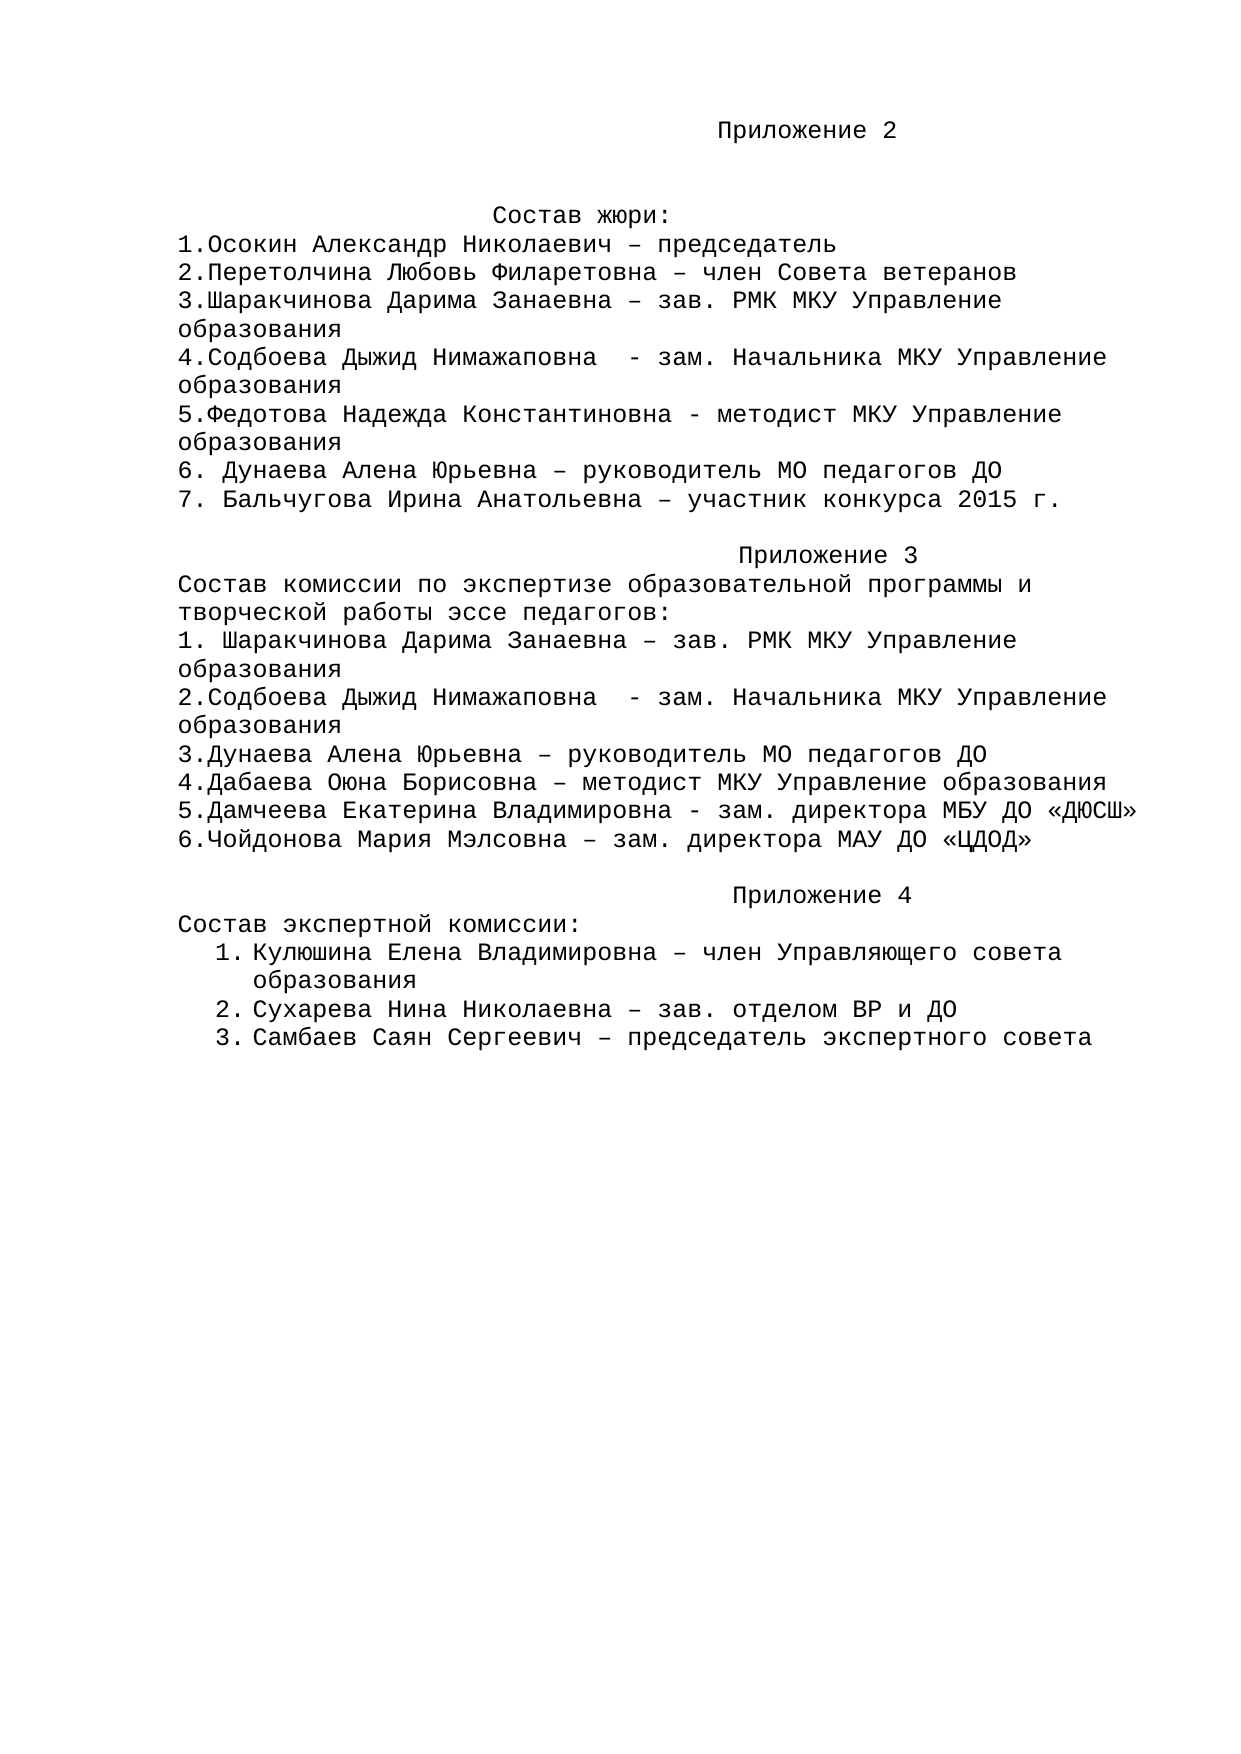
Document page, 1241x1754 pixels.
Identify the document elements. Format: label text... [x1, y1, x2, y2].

text 5.Федотова Надежда Константиновна - методист МКУ Управление образования [177, 401, 1152, 458]
text 5.Дамчеева Екатерина Владимировна - зам. директора МБУ ДО «ДЮСШ» [177, 798, 1152, 826]
text 3.Шаракчинова Дарима Занаевна – зав. РМК МКУ Управление образования [177, 288, 1152, 345]
list Кулюшина Елена Владимировна – член Управляющего совета образования [215, 940, 1152, 996]
text 1. Шаракчинова Дарима Занаевна – зав. РМК МКУ Управление образования [177, 628, 1152, 685]
list Сухарева Нина Николаевна – зав. отделом ВР и ДО [215, 996, 1152, 1025]
text Приложение 3 [177, 543, 1152, 571]
text Приложение 4 [177, 883, 1152, 911]
text 7. Бальчугова Ирина Анатольевна – участник конкурса 2015 г. [177, 486, 1152, 515]
text 1.Осокин Александр Николаевич – председатель [177, 231, 1152, 260]
list Самбаев Саян Сергеевич – председатель экспертного совета [215, 1025, 1152, 1053]
text Состав жюри: [177, 203, 1152, 231]
text Приложение 2 [177, 118, 1152, 146]
text 2.Содбоева Дыжид Нимажаповна - зам. Начальника МКУ Управление образования [177, 685, 1152, 741]
text Состав комиссии по экспертизе образовательной программы и творческой работы эссе педагогов: [177, 571, 1152, 628]
text 6. Дунаева Алена Юрьевна – руководитель МО педагогов ДО [177, 458, 1152, 486]
text 2.Перетолчина Любовь Филаретовна – член Совета ветеранов [177, 260, 1152, 288]
text 3.Дунаева Алена Юрьевна – руководитель МО педагогов ДО [177, 741, 1152, 770]
text Состав экспертной комиссии: [177, 911, 1152, 940]
text 4.Дабаева Оюна Борисовна – методист МКУ Управление образования [177, 770, 1152, 798]
text 4.Содбоева Дыжид Нимажаповна - зам. Начальника МКУ Управление образования [177, 345, 1152, 401]
text 6.Чойдонова Мария Мэлсовна – зам. директора МАУ ДО «ЦДОД» [177, 826, 1152, 855]
